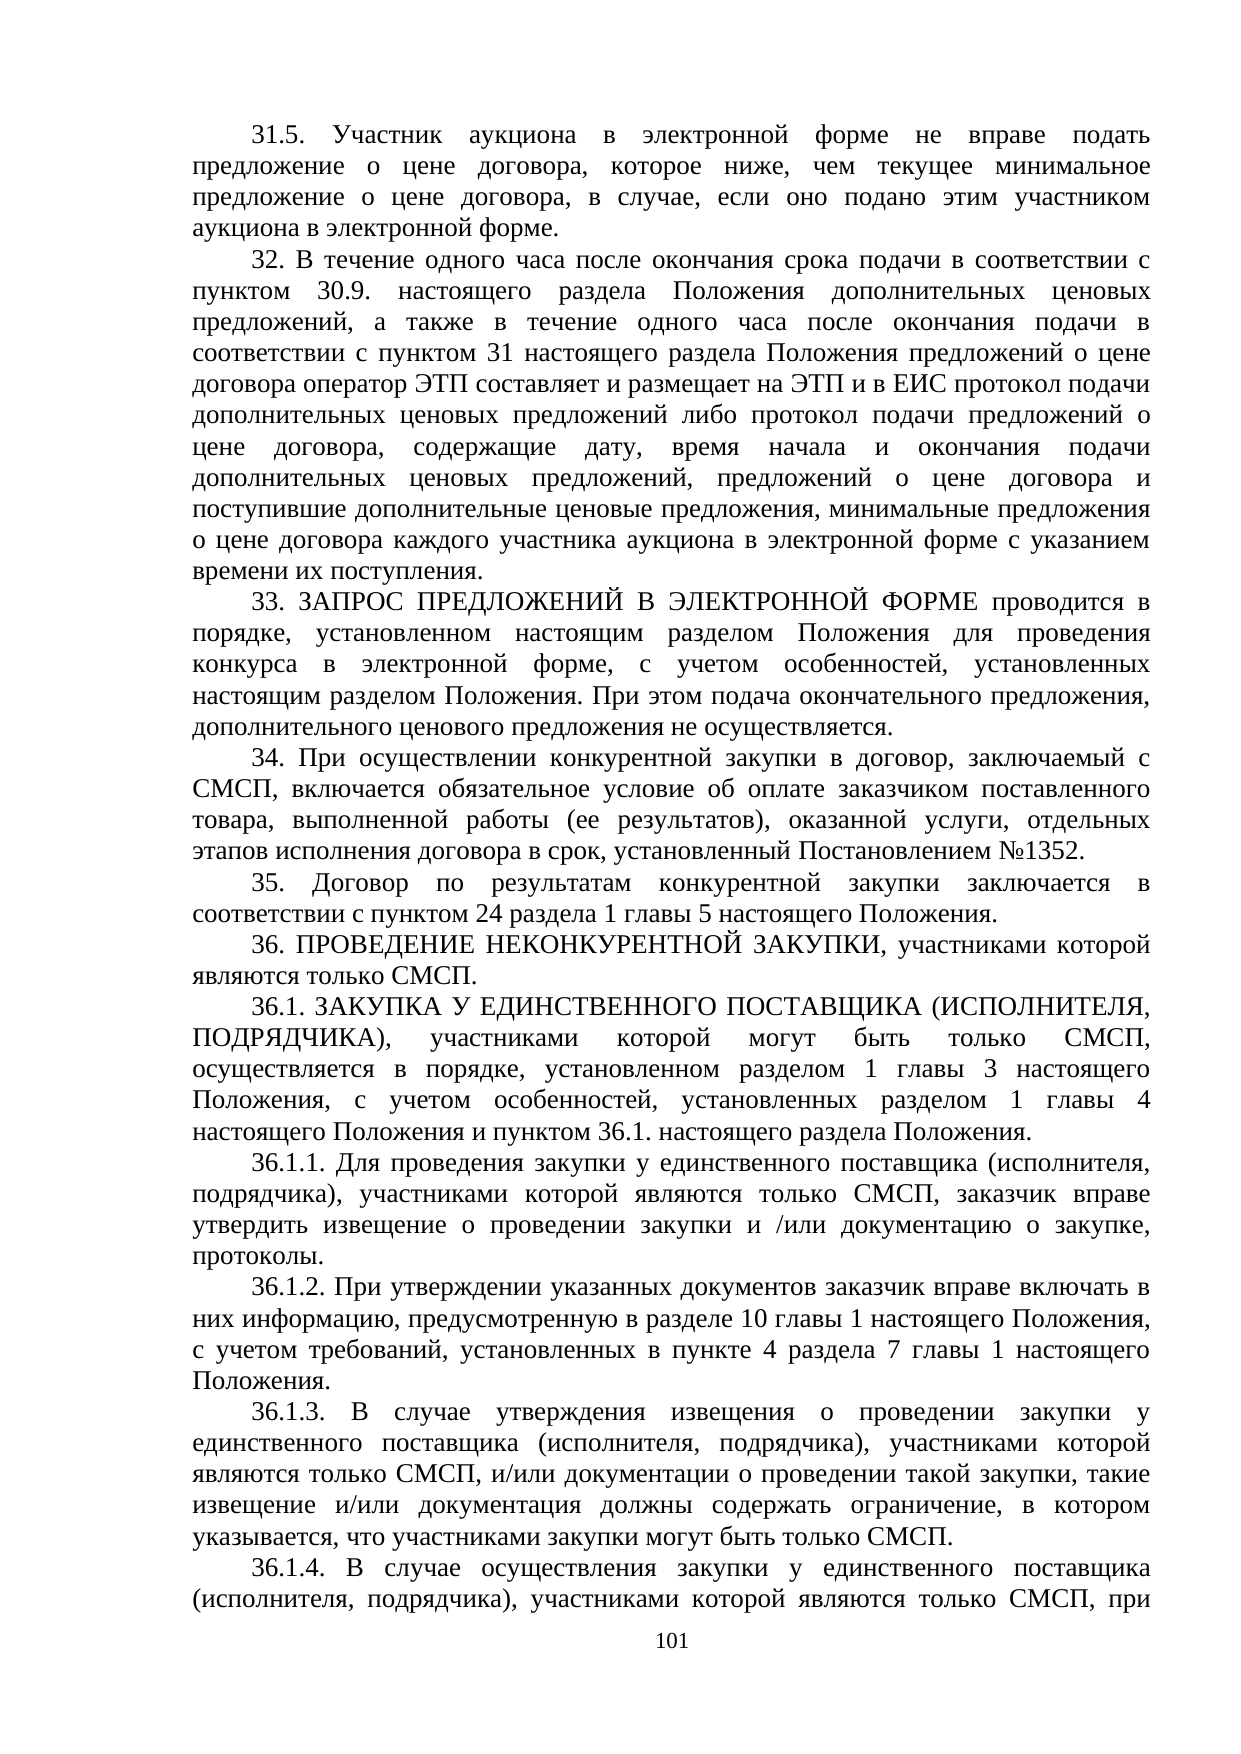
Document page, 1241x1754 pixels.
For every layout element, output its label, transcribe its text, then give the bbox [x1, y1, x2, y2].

text 34. При осуществлении конкурентной закупки в договор, заключаемый с СМСП, включается обязательное условие об оплате заказчиком поставленного товара, выполненной работы (ее результатов), оказанной услуги, отдельных этапов исполнения договора в срок, установленный Постановлением №1352. [192, 741, 1152, 866]
text 32. В течение одного часа после окончания срока подачи в соответствии с пунктом 30.9. настоящего раздела Положения дополнительных ценовых предложений, а также в течение одного часа после окончания подачи в соответствии с пунктом 31 настоящего раздела Положения предложений о цене договора оператор ЭТП составляет и размещает на ЭТП и в ЕИС протокол подачи дополнительных ценовых предложений либо протокол подачи предложений о цене договора, содержащие дату, время начала и окончания подачи дополнительных ценовых предложений, предложений о цене договора и поступившие дополнительные ценовые предложения, минимальные предложения о цене договора каждого участника аукциона в электронной форме с указанием времени их поступления. [192, 243, 1152, 585]
text 36.1.1. Для проведения закупки у единственного поставщика (исполнителя, подрядчика), участниками которой являются только СМСП, заказчик вправе утвердить извещение о проведении закупки и /или документацию о закупке, протоколы. [192, 1146, 1152, 1271]
text 36.1.3. В случае утверждения извещения о проведении закупки у единственного поставщика (исполнителя, подрядчика), участниками которой являются только СМСП, и/или документации о проведении такой закупки, такие извещение и/или документация должны содержать ограничение, в котором указывается, что участниками закупки могут быть только СМСП. [192, 1395, 1152, 1551]
text 36. ПРОВЕДЕНИЕ НЕКОНКУРЕНТНОЙ ЗАКУПКИ, участниками которой являются только СМСП. [192, 928, 1152, 990]
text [192, 1551, 1152, 1613]
text 35. Договор по результатам конкурентной закупки заключается в соответствии с пунктом 24 раздела 1 главы 5 настоящего Положения. [192, 866, 1152, 928]
text 31.5. Участник аукциона в электронной форме не вправе подать предложение о цене договора, которое ниже, чем текущее минимальное предложение о цене договора, в случае, если оно подано этим участником аукциона в электронной форме. [192, 118, 1152, 243]
text 36.1. ЗАКУПКА У ЕДИНСТВЕННОГО ПОСТАВЩИКА (ИСПОЛНИТЕЛЯ, ПОДРЯДЧИКА), участниками которой могут быть только СМСП, осуществляется в порядке, установленном разделом 1 главы 3 настоящего Положения, с учетом особенностей, установленных разделом 1 главы 4 настоящего Положения и пунктом 36.1. настоящего раздела Положения. [192, 990, 1152, 1146]
text 36.1.2. При утверждении указанных документов заказчик вправе включать в них информацию, предусмотренную в разделе 10 главы 1 настоящего Положения, с учетом требований, установленных в пункте 4 раздела 7 главы 1 настоящего Положения. [192, 1271, 1152, 1395]
text 33. ЗАПРОС ПРЕДЛОЖЕНИЙ В ЭЛЕКТРОННОЙ ФОРМЕ проводится в порядке, установленном настоящим разделом Положения для проведения конкурса в электронной форме, с учетом особенностей, установленных настоящим разделом Положения. При этом подача окончательного предложения, дополнительного ценового предложения не осуществляется. [192, 585, 1152, 741]
